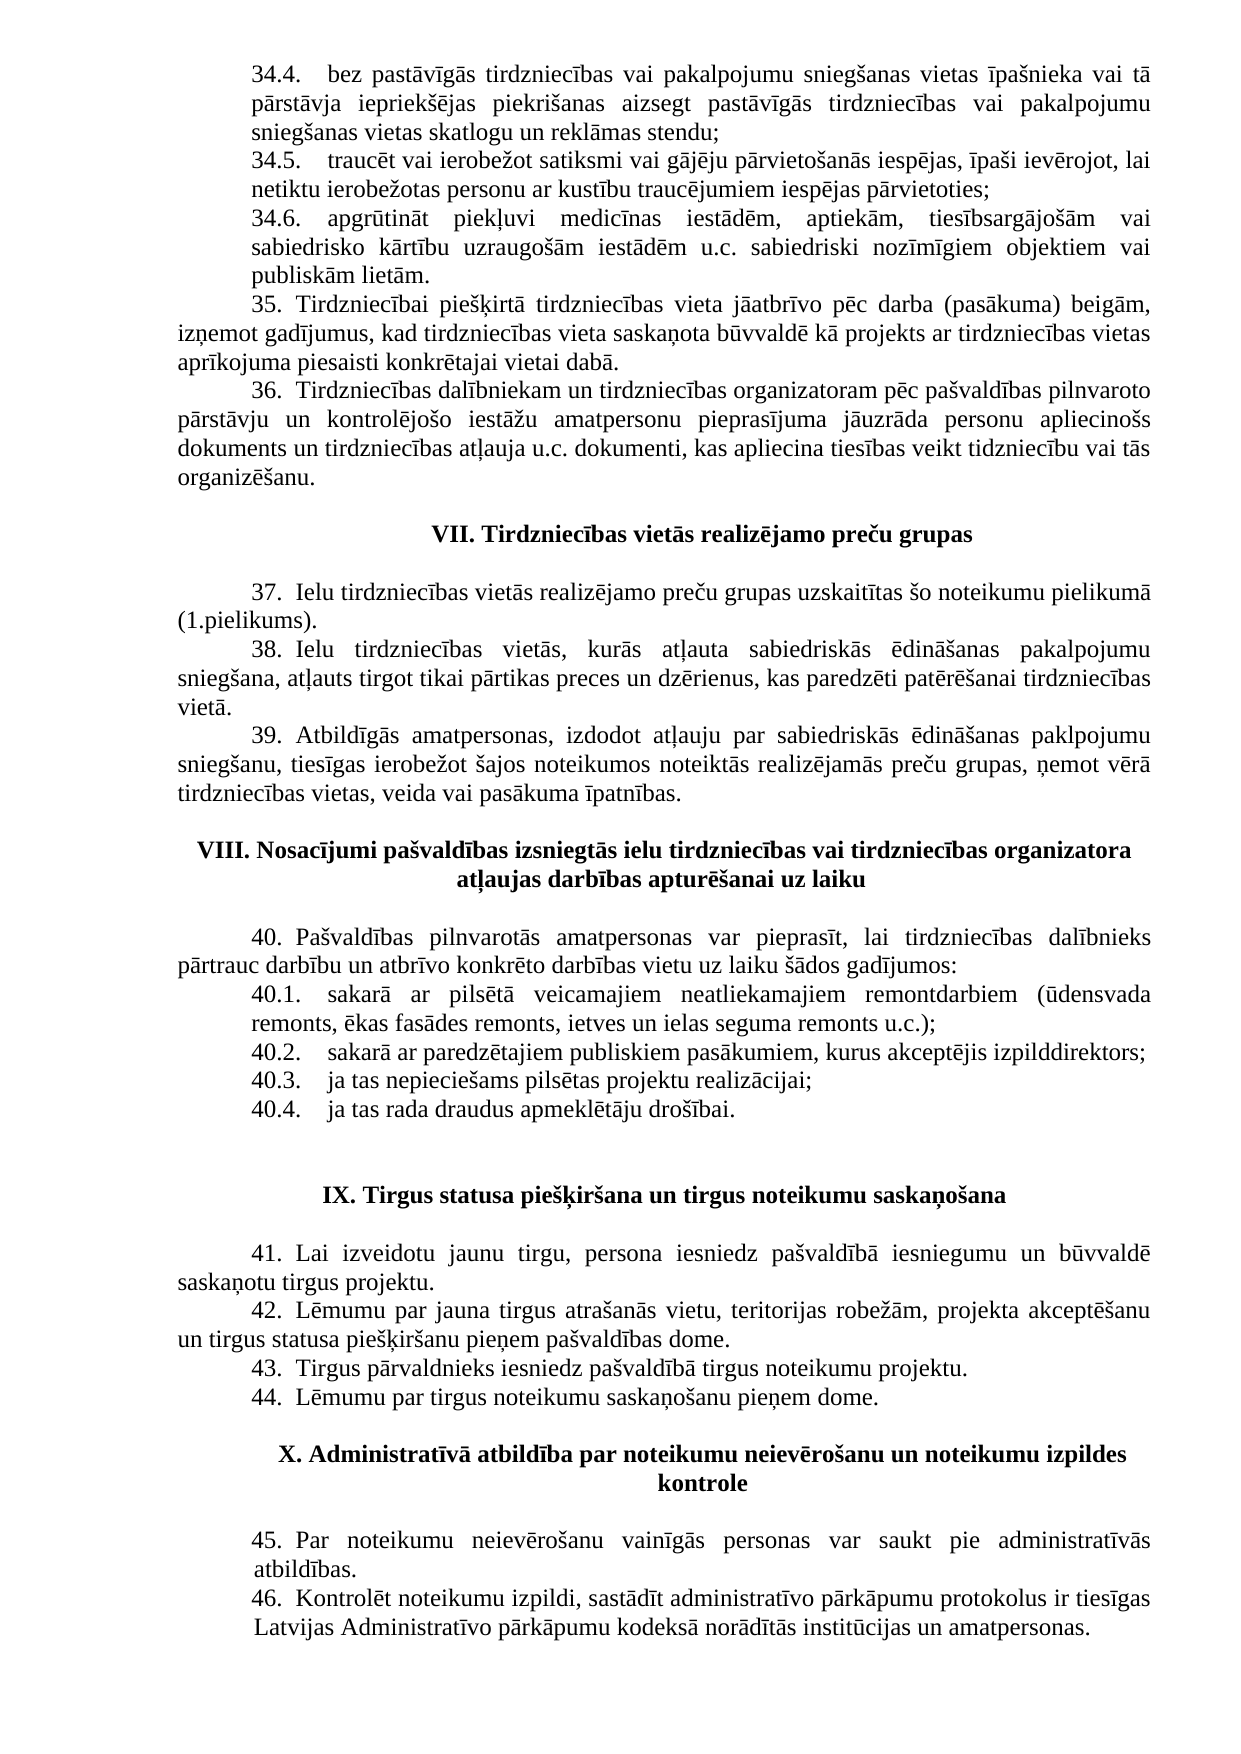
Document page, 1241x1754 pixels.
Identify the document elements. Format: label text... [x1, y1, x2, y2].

list Kontrolēt noteikumu izpildi, sastādīt administratīvo pārkāpumu protokolus ir tiesīgas Latvijas Administratīvo pārkāpumu kodeksā norādītās institūcijas un amatpersonas. [251, 1583, 1152, 1640]
list Tirdzniecībai piešķirtā tirdzniecības vieta jāatbrīvo pēc darba (pasākuma) beigām, izņemot gadījumus, kad tirdzniecības vieta saskaņota būvvaldē kā projekts ar tirdzniecības vietas aprīkojuma piesaisti konkrētajai vietai dabā. [177, 289, 1152, 375]
list Pašvaldības pilnvarotās amatpersonas var pieprasīt, lai tirdzniecības dalībnieks pārtrauc darbību un atbrīvo konkrēto darbības vietu uz laiku šādos gadījumos: [177, 922, 1152, 979]
list sakarā ar paredzētajiem publiskiem pasākumiem, kurus akceptējis izpilddirektors; [177, 1037, 1152, 1065]
list Ielu tirdzniecības vietās, kurās atļauta sabiedriskās ēdināšanas pakalpojumu sniegšana, atļauts tirgot tikai pārtikas preces un dzērienus, kas paredzēti patērēšanai tirdzniecības vietā. [177, 634, 1152, 720]
text VII. Tirdzniecības vietās realizējamo preču grupas [252, 519, 1152, 548]
text X. Administratīvā atbildība par noteikumu neievērošanu un noteikumu izpildes kontrole [254, 1439, 1152, 1497]
text IX. Tirgus statusa piešķiršana un tirgus noteikumu saskaņošana [177, 1180, 1152, 1209]
list bez pastāvīgās tirdzniecības vai pakalpojumu sniegšanas vietas īpašnieka vai tā pārstāvja iepriekšējas piekrišanas aizsegt pastāvīgās tirdzniecības vai pakalpojumu sniegšanas vietas skatlogu un reklāmas stendu; [251, 59, 1152, 145]
list Tirdzniecības dalībniekam un tirdzniecības organizatoram pēc pašvaldības pilnvaroto pārstāvju un kontrolējošo iestāžu amatpersonu pieprasījuma jāuzrāda personu apliecinošs dokuments un tirdzniecības atļauja u.c. dokumenti, kas apliecina tiesības veikt tidzniecību vai tās organizēšanu. [177, 375, 1152, 490]
list Atbildīgās amatpersonas, izdodot atļauju par sabiedriskās ēdināšanas paklpojumu sniegšanu, tiesīgas ierobežot šajos noteikumos noteiktās realizējamās preču grupas, ņemot vērā tirdzniecības vietas, veida vai pasākuma īpatnības. [177, 720, 1152, 807]
list Ielu tirdzniecības vietās realizējamo preču grupas uzskaitītas šo noteikumu pielikumā (1.pielikums). [177, 577, 1152, 634]
list Par noteikumu neievērošanu vainīgās personas var saukt pie administratīvās atbildības. [251, 1525, 1152, 1583]
list Lai izveidotu jaunu tirgu, persona iesniedz pašvaldībā iesniegumu un būvvaldē saskaņotu tirgus projektu. [177, 1238, 1152, 1295]
list Tirgus pārvaldnieks iesniedz pašvaldībā tirgus noteikumu projektu. [177, 1353, 1152, 1382]
list ja tas rada draudus apmeklētāju drošībai. [177, 1094, 1152, 1123]
list ja tas nepieciešams pilsētas projektu realizācijai; [177, 1065, 1152, 1094]
list apgrūtināt piekļuvi medicīnas iestādēm, aptiekām, tiesībsargājošām vai sabiedrisko kārtību uzraugošām iestādēm u.c. sabiedriski nozīmīgiem objektiem vai publiskām lietām. [251, 203, 1152, 289]
list Lēmumu par jauna tirgus atrašanās vietu, teritorijas robežām, projekta akceptēšanu un tirgus statusa piešķiršanu pieņem pašvaldības dome. [177, 1295, 1152, 1353]
list Lēmumu par tirgus noteikumu saskaņošanu pieņem dome. [177, 1382, 1152, 1410]
text VIII. Nosacījumi pašvaldības izsniegtās ielu tirdzniecības vai tirdzniecības organizatora atļaujas darbības apturēšanai uz laiku [177, 835, 1152, 893]
list traucēt vai ierobežot satiksmi vai gājēju pārvietošanās iespējas, īpaši ievērojot, lai netiktu ierobežotas personu ar kustību traucējumiem iespējas pārvietoties; [251, 145, 1152, 203]
list sakarā ar pilsētā veicamajiem neatliekamajiem remontdarbiem (ūdensvada remonts, ēkas fasādes remonts, ietves un ielas seguma remonts u.c.); [251, 979, 1152, 1037]
